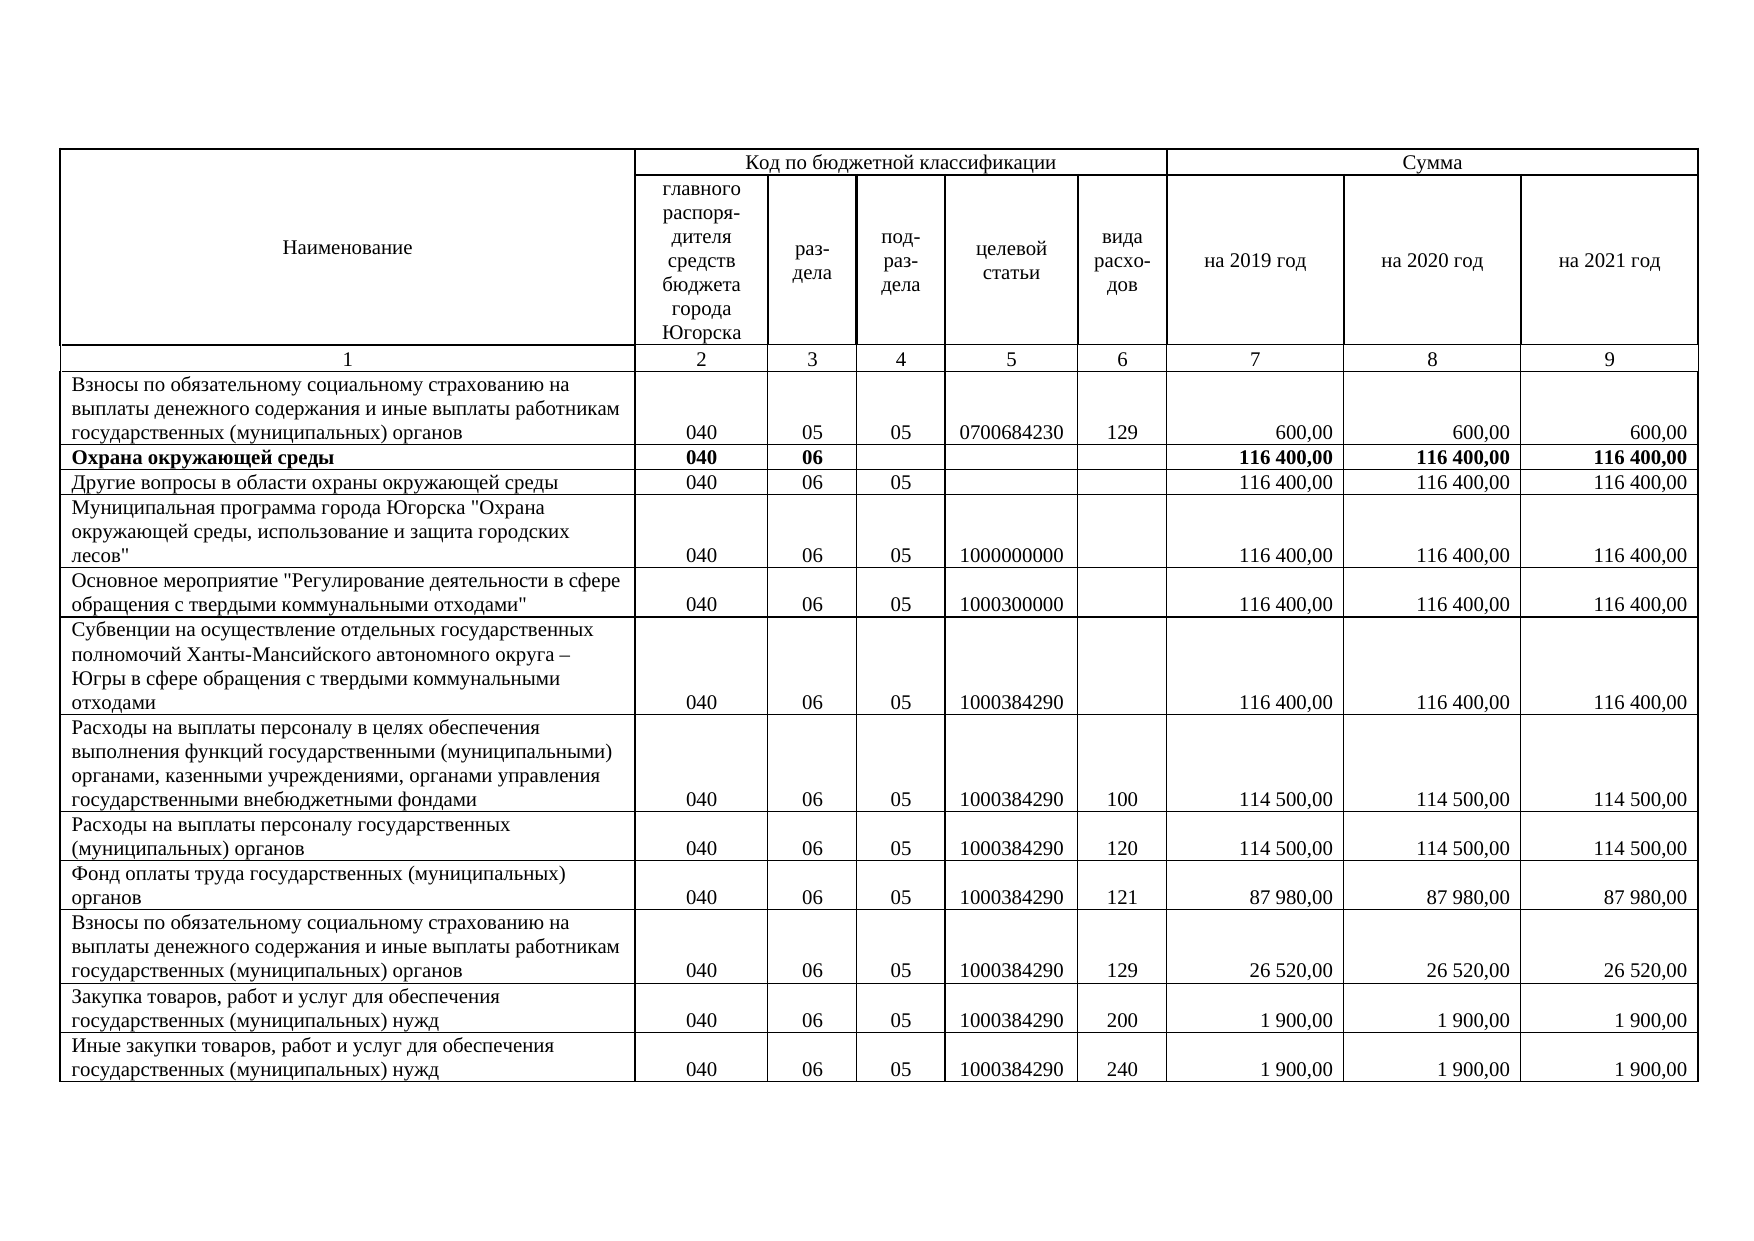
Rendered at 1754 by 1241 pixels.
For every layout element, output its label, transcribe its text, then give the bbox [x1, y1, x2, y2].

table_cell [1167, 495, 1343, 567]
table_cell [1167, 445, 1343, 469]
table_cell на 2020 год [1345, 176, 1520, 344]
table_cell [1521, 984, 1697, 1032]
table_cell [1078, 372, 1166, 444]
table_cell 8 [1344, 345, 1520, 371]
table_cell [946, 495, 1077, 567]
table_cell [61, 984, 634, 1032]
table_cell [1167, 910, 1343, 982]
table_cell 2 [636, 345, 767, 371]
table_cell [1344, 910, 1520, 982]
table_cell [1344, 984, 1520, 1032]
table_cell целевой статьи [946, 176, 1077, 344]
table_header Код по бюджетной классификации [636, 150, 1166, 174]
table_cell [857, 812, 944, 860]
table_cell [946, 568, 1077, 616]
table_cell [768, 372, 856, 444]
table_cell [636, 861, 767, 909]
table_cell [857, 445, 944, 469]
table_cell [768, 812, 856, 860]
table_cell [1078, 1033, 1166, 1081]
table_cell 6 [1078, 345, 1166, 371]
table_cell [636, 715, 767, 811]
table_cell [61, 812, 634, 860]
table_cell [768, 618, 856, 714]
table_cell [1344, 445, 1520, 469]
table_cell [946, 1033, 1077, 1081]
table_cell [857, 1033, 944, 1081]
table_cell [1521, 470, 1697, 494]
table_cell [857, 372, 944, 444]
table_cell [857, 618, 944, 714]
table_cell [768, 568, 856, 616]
table_cell 1 [61, 345, 634, 371]
table_cell 3 [768, 345, 856, 371]
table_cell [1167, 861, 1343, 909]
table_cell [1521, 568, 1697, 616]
table_header Сумма [1168, 150, 1697, 174]
table_cell 4 [857, 345, 944, 371]
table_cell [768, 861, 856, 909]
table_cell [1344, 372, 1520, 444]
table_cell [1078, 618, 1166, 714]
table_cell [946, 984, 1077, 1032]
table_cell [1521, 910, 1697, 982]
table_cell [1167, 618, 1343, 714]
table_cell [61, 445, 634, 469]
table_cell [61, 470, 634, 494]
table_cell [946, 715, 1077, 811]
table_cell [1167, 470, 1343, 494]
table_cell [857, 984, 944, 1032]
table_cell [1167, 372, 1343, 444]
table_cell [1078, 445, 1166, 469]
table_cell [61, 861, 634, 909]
table_cell главного распоря-дителя средств бюджета города Югорска [636, 176, 767, 344]
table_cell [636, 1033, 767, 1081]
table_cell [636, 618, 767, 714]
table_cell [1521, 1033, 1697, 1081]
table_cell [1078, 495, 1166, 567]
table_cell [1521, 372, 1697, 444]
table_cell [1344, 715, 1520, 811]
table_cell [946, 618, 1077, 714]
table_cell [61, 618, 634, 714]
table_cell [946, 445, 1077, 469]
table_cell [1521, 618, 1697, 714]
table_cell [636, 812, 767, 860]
table_cell под-раз-дела [858, 176, 944, 344]
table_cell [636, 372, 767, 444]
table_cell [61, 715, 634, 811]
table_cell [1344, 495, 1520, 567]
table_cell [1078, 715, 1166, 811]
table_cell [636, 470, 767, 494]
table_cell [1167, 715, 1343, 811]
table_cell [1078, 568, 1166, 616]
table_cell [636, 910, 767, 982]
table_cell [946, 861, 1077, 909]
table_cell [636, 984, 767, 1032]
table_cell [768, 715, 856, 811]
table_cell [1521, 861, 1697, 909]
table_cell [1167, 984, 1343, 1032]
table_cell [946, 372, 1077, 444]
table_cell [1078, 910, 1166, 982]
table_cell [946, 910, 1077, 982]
table_cell 7 [1167, 345, 1343, 371]
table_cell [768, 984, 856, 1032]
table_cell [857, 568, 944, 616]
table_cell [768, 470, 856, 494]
table_cell вида расхо-дов [1079, 176, 1166, 344]
table_cell на 2019 год [1168, 176, 1343, 344]
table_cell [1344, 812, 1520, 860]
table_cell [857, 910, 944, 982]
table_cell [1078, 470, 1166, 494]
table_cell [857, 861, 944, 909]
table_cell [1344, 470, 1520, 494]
table_cell 5 [946, 345, 1077, 371]
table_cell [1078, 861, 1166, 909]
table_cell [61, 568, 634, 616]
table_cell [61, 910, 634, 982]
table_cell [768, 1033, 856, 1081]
table_header Наименование [61, 150, 634, 344]
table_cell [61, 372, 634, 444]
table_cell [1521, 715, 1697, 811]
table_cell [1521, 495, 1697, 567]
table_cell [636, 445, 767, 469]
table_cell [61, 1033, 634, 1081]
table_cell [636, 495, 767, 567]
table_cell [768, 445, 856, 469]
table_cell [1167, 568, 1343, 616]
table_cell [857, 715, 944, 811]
table_cell раз-дела [769, 176, 855, 344]
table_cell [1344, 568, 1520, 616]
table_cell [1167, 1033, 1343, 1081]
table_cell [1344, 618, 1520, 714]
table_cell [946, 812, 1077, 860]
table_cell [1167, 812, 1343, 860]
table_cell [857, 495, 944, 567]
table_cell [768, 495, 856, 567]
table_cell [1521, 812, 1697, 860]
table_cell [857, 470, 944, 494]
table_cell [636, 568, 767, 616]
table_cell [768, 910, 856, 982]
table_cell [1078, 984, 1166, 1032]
table_cell на 2021 год [1522, 176, 1697, 344]
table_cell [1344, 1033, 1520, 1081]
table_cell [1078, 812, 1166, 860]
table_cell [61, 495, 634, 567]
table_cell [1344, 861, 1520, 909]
table_cell 9 [1521, 345, 1698, 371]
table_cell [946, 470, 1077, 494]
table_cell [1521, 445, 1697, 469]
